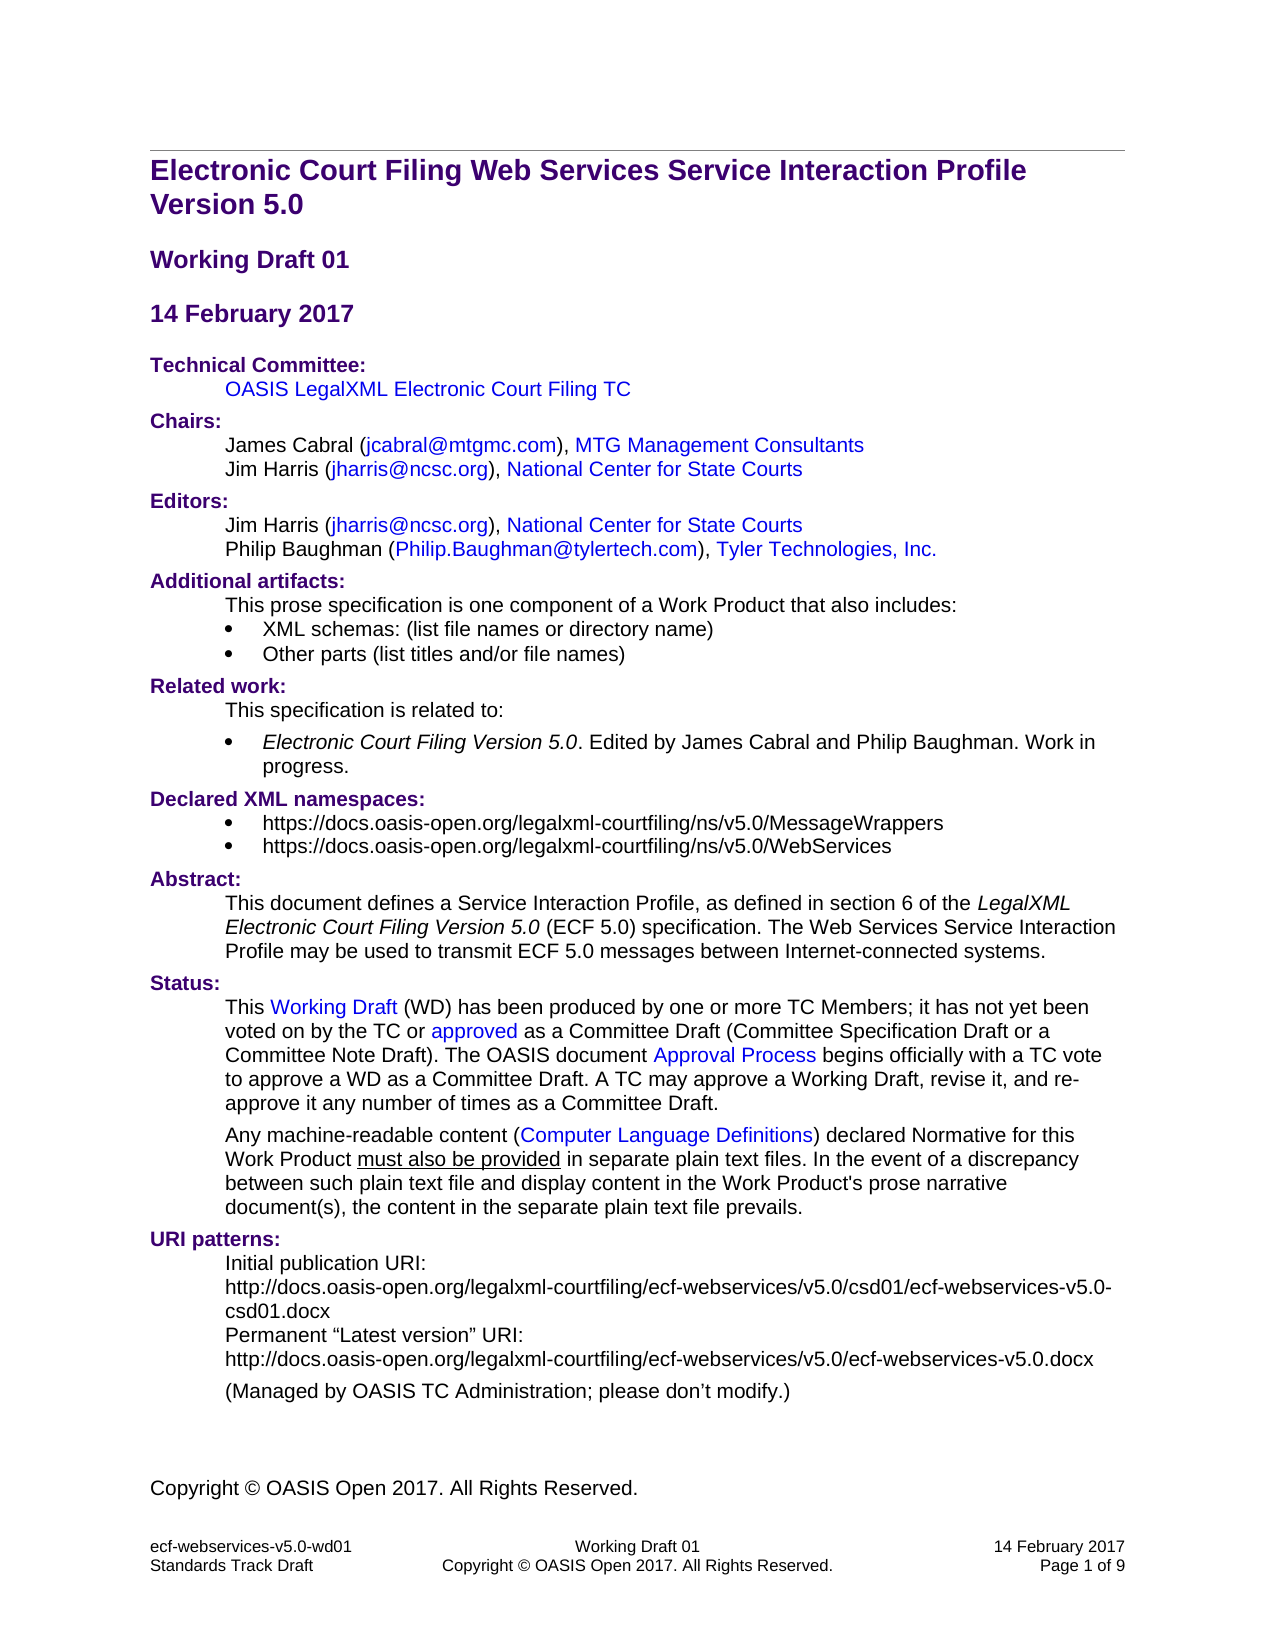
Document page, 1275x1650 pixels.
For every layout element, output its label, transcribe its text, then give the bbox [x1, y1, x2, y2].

title Electronic Court Filing Web Services Service Interaction Profile Version 5.0 [150, 151, 1125, 220]
subtitle Working Draft 01 [150, 242, 1125, 274]
text XML schemas: (list file names or directory name) [225, 617, 1125, 641]
text Other parts (list titles and/or file names) [225, 641, 1125, 665]
title Technical Committee: [150, 353, 1125, 377]
text (Managed by OASIS TC Administration; please don’t modify.) [225, 1379, 1125, 1403]
title Abstract: [150, 867, 1125, 891]
text Copyright © OASIS Open 2017. All Rights Reserved. [150, 1476, 1125, 1500]
text This document defines a Service Interaction Profile, as defined in section 6 of the LegalXML Electronic Court Filing Version 5.0 (ECF 5.0) specification. The Web Services Service Interaction Profile may be used to transmit ECF 5.0 messages between Internet-connected systems. [225, 891, 1125, 963]
text Any machine-readable content (Computer Language Definitions) declared Normative for this Work Product must also be provided in separate plain text files. In the event of a discrepancy between such plain text file and display content in the Work Product's prose narrative document(s), the content in the separate plain text file prevails. [225, 1123, 1125, 1219]
text This Working Draft (WD) has been produced by one or more TC Members; it has not yet been voted on by the TC or approved as a Committee Draft (Committee Specification Draft or a Committee Note Draft). The OASIS document Approval Process begins officially with a TC vote to approve a WD as a Committee Draft. A TC may approve a Working Draft, revise it, and re-approve it any number of times as a Committee Draft. [225, 995, 1125, 1115]
title Related work: [150, 674, 1125, 698]
title Additional artifacts: [150, 569, 1125, 593]
text Electronic Court Filing Version 5.0. Edited by James Cabral and Philip Baughman. Work in progress. [225, 730, 1125, 778]
text Jim Harris (jharris@ncsc.org), National Center for State Courts [225, 457, 1125, 481]
title Chairs: [150, 409, 1125, 433]
title URI patterns: [150, 1227, 1125, 1251]
title This specification is related to: [225, 698, 1125, 722]
text James Cabral (jcabral@mtgmc.com), MTG Management Consultants [225, 433, 1125, 457]
title Status: [150, 971, 1125, 995]
text Philip Baughman (Philip.Baughman@tylertech.com), Tyler Technologies, Inc. [225, 537, 1125, 561]
subtitle 14 February 2017 [150, 296, 1125, 328]
title Declared XML namespaces: [150, 786, 1125, 810]
title Permanent “Latest version” URI: http://docs.oasis-open.org/legalxml-courtfiling/ecf-webservices/v5.0/ecf-webservices-v5.0.docx [225, 1323, 1125, 1371]
list This prose specification is one component of a Work Product that also includes: [225, 593, 1125, 617]
title Initial publication URI: http://docs.oasis-open.org/legalxml-courtfiling/ecf-webservices/v5.0/csd01/ecf-webservices-v5.0-csd01.docx [225, 1251, 1125, 1323]
title OASIS LegalXML Electronic Court Filing TC [225, 377, 1125, 401]
text https://docs.oasis-open.org/legalxml-courtfiling/ns/v5.0/WebServices [225, 834, 1125, 858]
text https://docs.oasis-open.org/legalxml-courtfiling/ns/v5.0/MessageWrappers [225, 810, 1125, 834]
title Editors: [150, 489, 1125, 513]
text Jim Harris (jharris@ncsc.org), National Center for State Courts [225, 513, 1125, 537]
